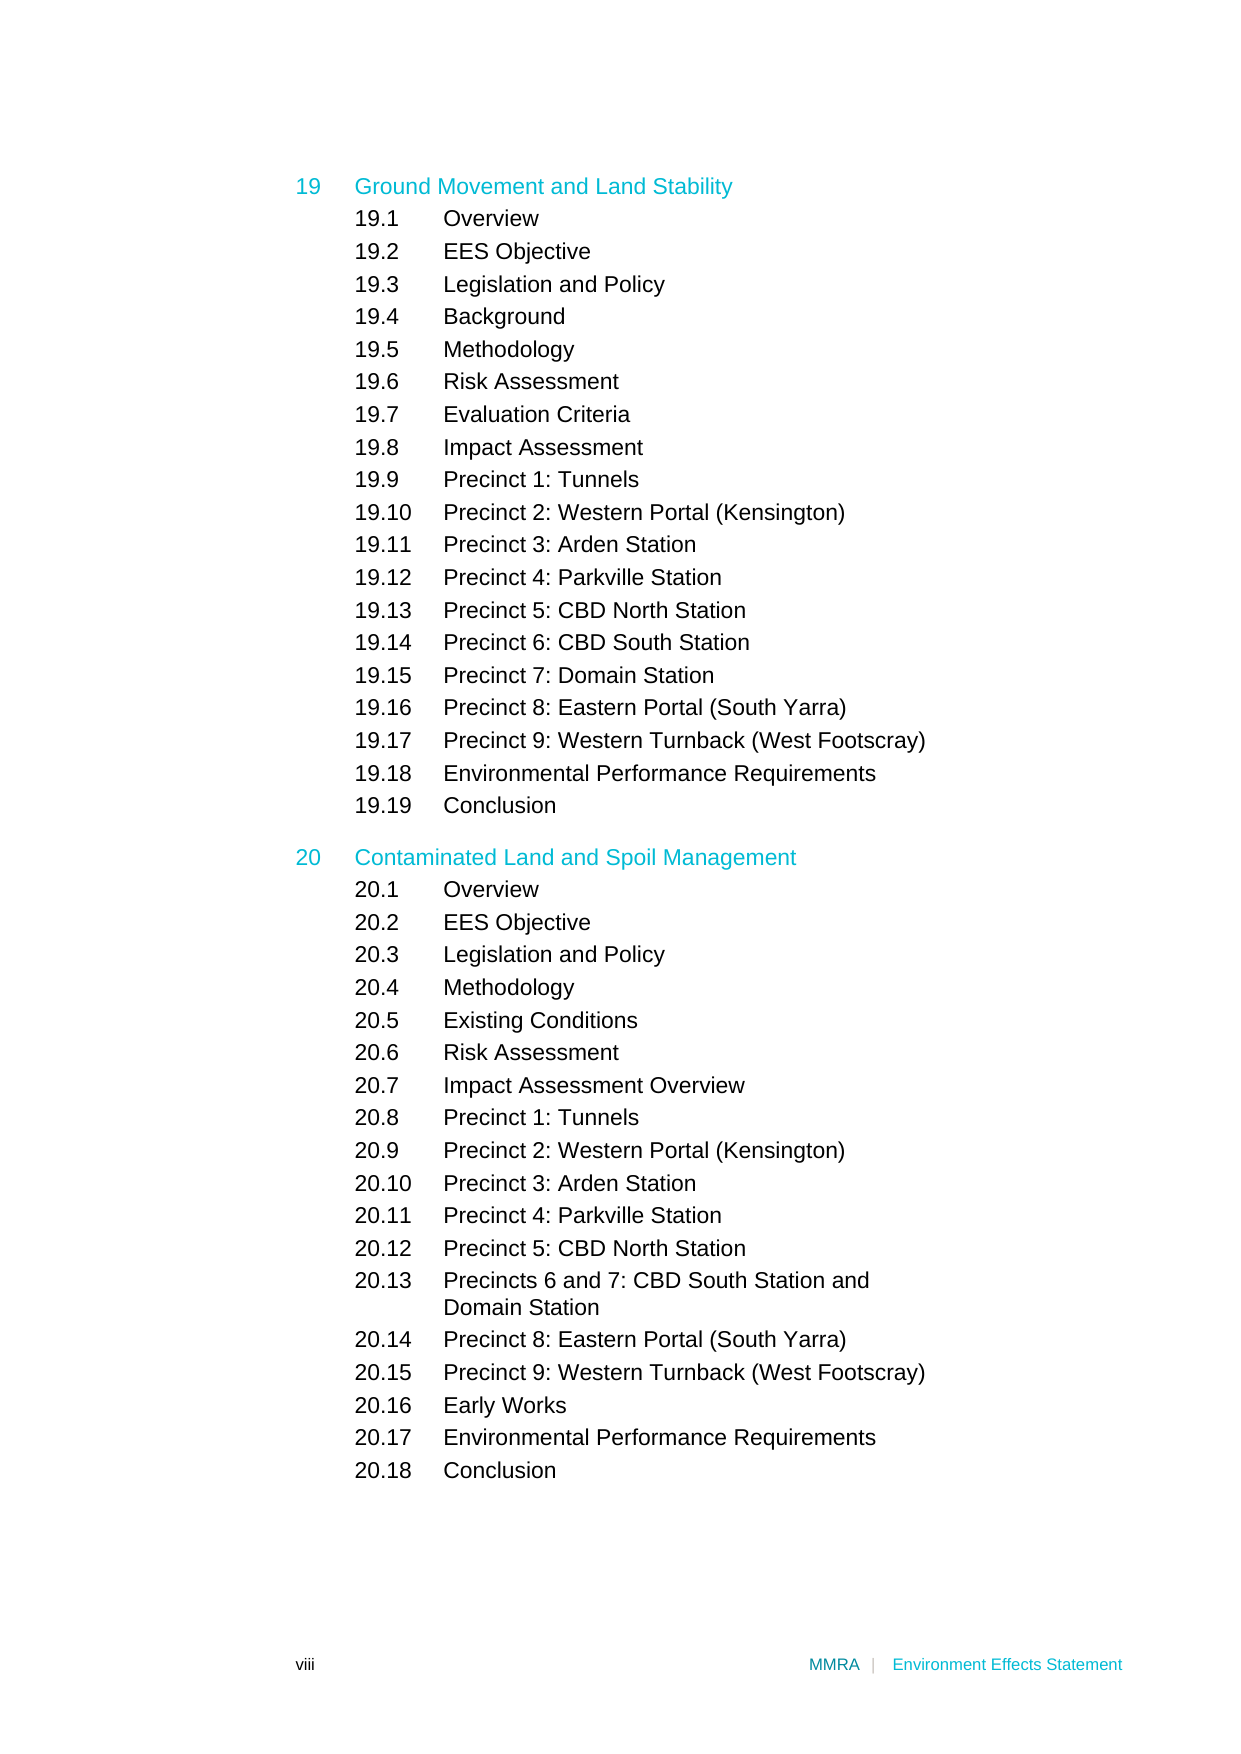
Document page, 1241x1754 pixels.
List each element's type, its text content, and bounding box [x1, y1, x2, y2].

text 20.9 Precinct 2: Western Portal (Kensington) 20–20 [354, 1137, 1028, 1163]
text 19.15 Precinct 7: Domain Station 19–35 [354, 662, 1028, 688]
text 19.1 Overview 19–1 [354, 205, 1028, 232]
text 20.4 Methodology 20–5 [354, 974, 1028, 1000]
text 19.8 Impact Assessment 19–20 [354, 433, 1028, 460]
text 19.7 Evaluation Criteria 19–18 [354, 401, 1028, 427]
text 19.12 Precinct 4: Parkville Station 19–31 [354, 564, 1028, 590]
text 19.18 Environmental Performance Requirements 19–37 [354, 759, 1028, 786]
text 19.4 Background 19–5 [354, 303, 1028, 329]
text 20.8 Precinct 1: Tunnels 20–18 [354, 1104, 1028, 1131]
text 20.5 Existing Conditions 20–6 [354, 1007, 1028, 1033]
text 20.2 EES Objective 20–2 [354, 909, 1028, 935]
text 19.14 Precinct 6: CBD South Station 19–34 [354, 629, 1028, 656]
text 19.9 Precinct 1: Tunnels 19–23 [354, 466, 1028, 492]
text 20.14 Precinct 8: Eastern Portal (South Yarra) 20–30 [354, 1326, 1028, 1353]
text 20.12 Precinct 5: CBD North Station 20–27 [354, 1235, 1028, 1261]
text 19.10 Precinct 2: Western Portal (Kensington) 19–30 [354, 499, 1028, 525]
text 20.11 Precinct 4: Parkville Station 20–25 [354, 1202, 1028, 1228]
text 19.3 Legislation and Policy 19–5 [354, 271, 1028, 297]
text 19.6 Risk Assessment 19–16 [354, 368, 1028, 395]
text 19.2 EES Objective 19–4 [354, 238, 1028, 264]
text 19 Ground Movement and Land Stability 19–1 [295, 173, 1028, 199]
text 20.1 Overview 20–1 [354, 876, 1028, 902]
text 19.17 Precinct 9: Western Turnback (West Footscray) 19–37 [354, 727, 1028, 753]
text 19.19 Conclusion 19–42 [354, 792, 1028, 818]
text 19.16 Precinct 8: Eastern Portal (South Yarra) 19–36 [354, 694, 1028, 721]
text 20.10 Precinct 3: Arden Station 20–23 [354, 1169, 1028, 1196]
text 20.6 Risk Assessment 20–9 [354, 1039, 1028, 1066]
text 19.5 Methodology 19–8 [354, 336, 1028, 362]
text 20.18 Conclusion 20–38 [354, 1457, 1028, 1483]
text 20.16 Early Works 20–32 [354, 1392, 1028, 1418]
text 19.13 Precinct 5: CBD North Station 19–32 [354, 597, 1028, 623]
text 20 Contaminated Land and Spoil Management 20–1 [295, 843, 1028, 870]
text 19.11 Precinct 3: Arden Station 19–31 [354, 531, 1028, 558]
text 20.3 Legislation and Policy 20–3 [354, 941, 1028, 968]
text 20.15 Precinct 9: Western Turnback (West Footscray) 20–32 [354, 1359, 1028, 1385]
text 20.17 Environmental Performance Requirements 20–33 [354, 1424, 1028, 1451]
text 20.13 Precincts 6 and 7: CBD South Station and Domain Station 20–28 [354, 1267, 1028, 1320]
text 20.7 Impact Assessment Overview 20–10 [354, 1072, 1028, 1098]
